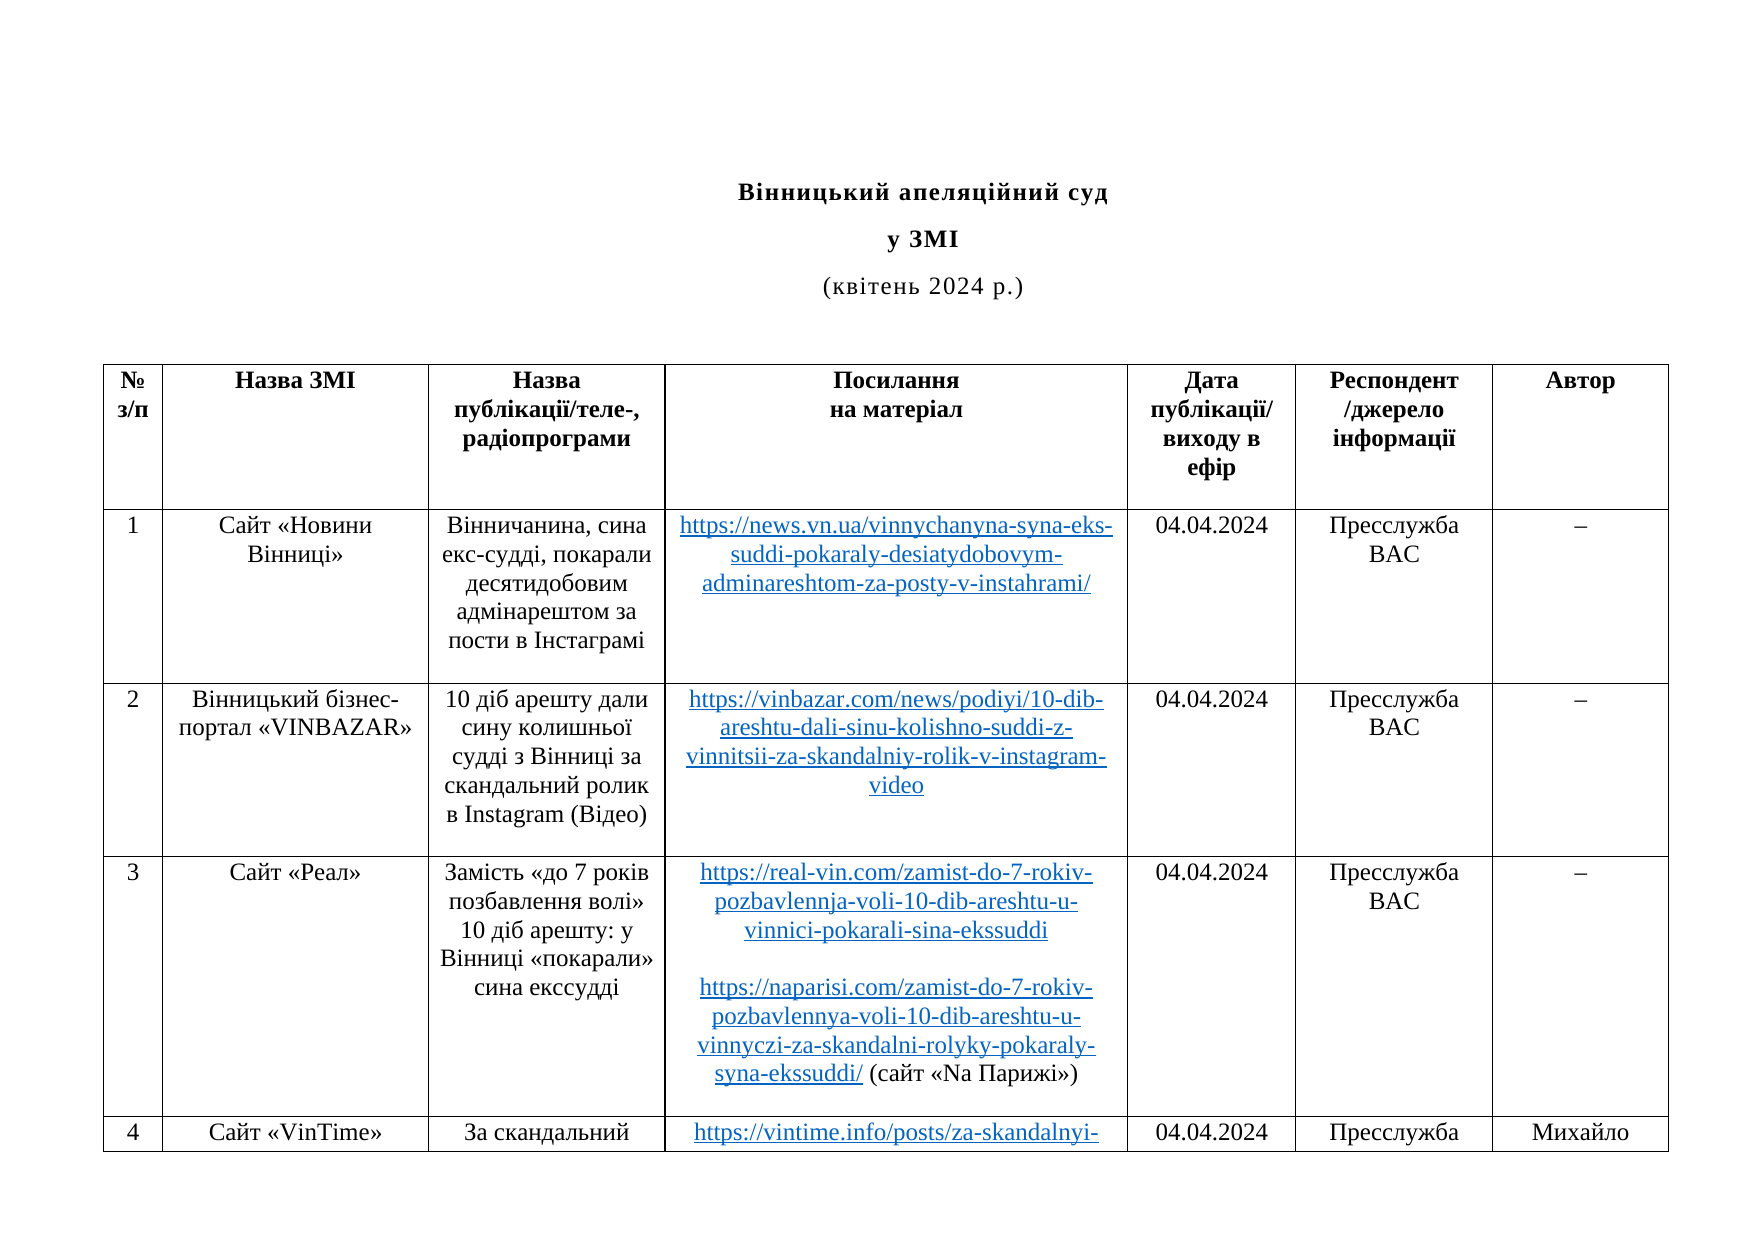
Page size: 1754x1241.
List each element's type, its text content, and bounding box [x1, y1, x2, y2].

table_cell 04.04.2024 [1128, 857, 1295, 1116]
table_cell – [1493, 857, 1668, 1116]
text (квітень 2024 р.) [118, 271, 1728, 299]
text у ЗМІ [118, 224, 1728, 253]
table_cell – [1493, 510, 1668, 683]
table_cell 10 діб арешту дали сину колишньої судді з Вінниці за скандальний ролик в Instagram (Відео) [429, 684, 664, 856]
table_cell Пресслужба ВАС [1296, 510, 1492, 683]
table_cell 2 [104, 684, 162, 856]
table_cell 4 [104, 1117, 162, 1151]
table_cell 1 [104, 510, 162, 683]
table_cell Сайт «VinTime» [163, 1117, 428, 1151]
table_header Респондент /джерело інформації [1296, 365, 1492, 509]
table_cell 04.04.2024 [1128, 1117, 1295, 1151]
table_cell Пресслужба ВАС [1296, 684, 1492, 856]
table_header Автор [1493, 365, 1668, 509]
table_cell Пресслужба ВАС [1296, 1117, 1492, 1151]
table_cell Замість «до 7 років позбавлення волі» 10 діб арешту: у Вінниці «покарали» сина екссудді [429, 857, 664, 1116]
table_cell Пресслужба ВАС [1296, 857, 1492, 1116]
table_header Назва публікації/теле-, радіопрограми [429, 365, 664, 509]
table_cell 3 [104, 857, 162, 1116]
table_cell https://real-vin.com/zamist-do-7-rokiv-pozbavlennja-voli-10-dib-areshtu-u-vinnici-pokarali-sina-ekssuddi https://naparisi.com/zamist-do-7-rokiv-pozbavlennya-voli-10-dib-areshtu-u-vinnyczi-za-skandalni-rolyky-pokaraly-syna-ekssuddi/ (сайт «Na Парижі») [666, 857, 1127, 1116]
table_cell Сайт «Реал» [163, 857, 428, 1116]
table_cell Вінничанина, сина екс-судді, покарали десятидобовим адмінарештом за пости в Інстаграмі [429, 510, 664, 683]
table_header Назва ЗМІ [163, 365, 428, 509]
table_cell 04.04.2024 [1128, 684, 1295, 856]
table_header Дата публікації/ виходу в ефір [1128, 365, 1295, 509]
text Вінницький апеляційний суд [118, 177, 1728, 206]
table_cell Вінницький бізнес-портал «VINBAZAR» [163, 684, 428, 856]
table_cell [666, 1117, 1127, 1151]
table_cell – [1493, 684, 1668, 856]
table_cell Михайло Білик [1493, 1117, 1668, 1151]
table_cell 04.04.2024 [1128, 510, 1295, 683]
table_header № з/п [104, 365, 162, 509]
table_cell Сайт «Новини Вінниці» [163, 510, 428, 683]
table_cell https://vinbazar.com/news/podiyi/10-dib-areshtu-dali-sinu-kolishno-suddi-z-vinnitsii-za-skandalniy-rolik-v-instagram-video [666, 684, 1127, 856]
table_cell https://news.vn.ua/vinnychanyna-syna-eks-suddi-pokaraly-desiatydobovym-adminareshtom-za-posty-v-instahrami/ [666, 510, 1127, 683]
table_header Посилання на матеріал [666, 365, 1127, 509]
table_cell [429, 1117, 664, 1151]
